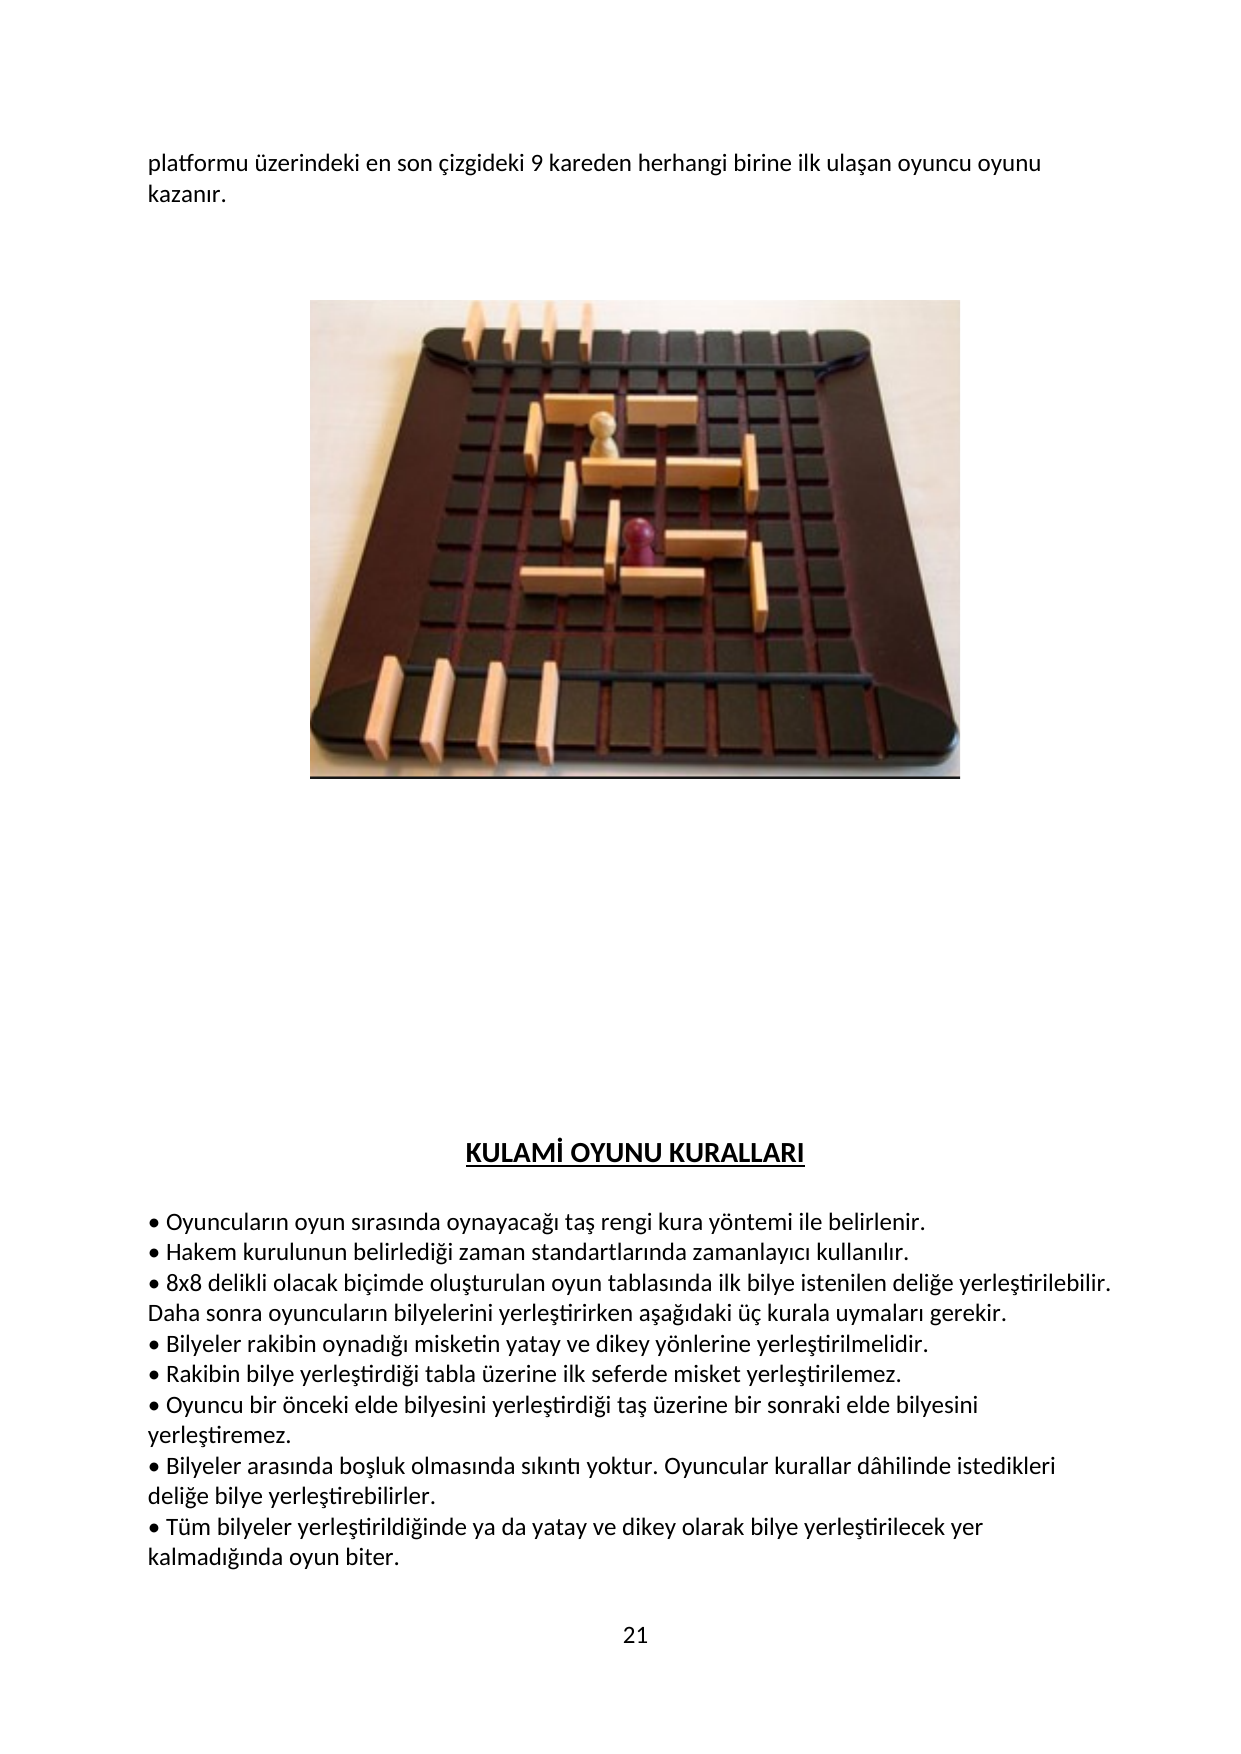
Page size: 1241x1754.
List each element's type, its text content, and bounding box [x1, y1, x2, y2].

text • Oyuncu bir önceki elde bilyesini yerleştirdiği taş üzerine bir sonraki elde bilyesini yerleştiremez. [148, 1389, 1123, 1450]
text • Rakibin bilye yerleştirdiği tabla üzerine ilk seferde misket yerleştirilemez. [148, 1358, 1123, 1389]
text • 8x8 delikli olacak biçimde oluşturulan oyun tablasında ilk bilye istenilen deliğe yerleştirilebilir. Daha sonra oyuncuların bilyelerini yerleştirirken aşağıdaki üç kurala uymaları gerekir. [148, 1267, 1123, 1328]
picture [310, 300, 961, 779]
text • Tüm bilyeler yerleştirildiğinde ya da yatay ve dikey olarak bilye yerleştirilecek yer kalmadığında oyun biter. [148, 1511, 1123, 1572]
text • Bilyeler arasında boşluk olmasında sıkıntı yoktur. Oyuncular kurallar dâhilinde istedikleri deliğe bilye yerleştirebilirler. [148, 1450, 1123, 1511]
text • Bilyeler rakibin oynadığı misketin yatay ve dikey yönlerine yerleştirilmelidir. [148, 1328, 1123, 1358]
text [148, 148, 1123, 209]
text • Oyuncuların oyun sırasında oynayacağı taş rengi kura yöntemi ile belirlenir. [148, 1206, 1123, 1236]
text KULAMİ OYUNU KURALLARI [148, 1134, 1123, 1170]
text • Hakem kurulunun belirlediği zaman standartlarında zamanlayıcı kullanılır. [148, 1236, 1123, 1267]
